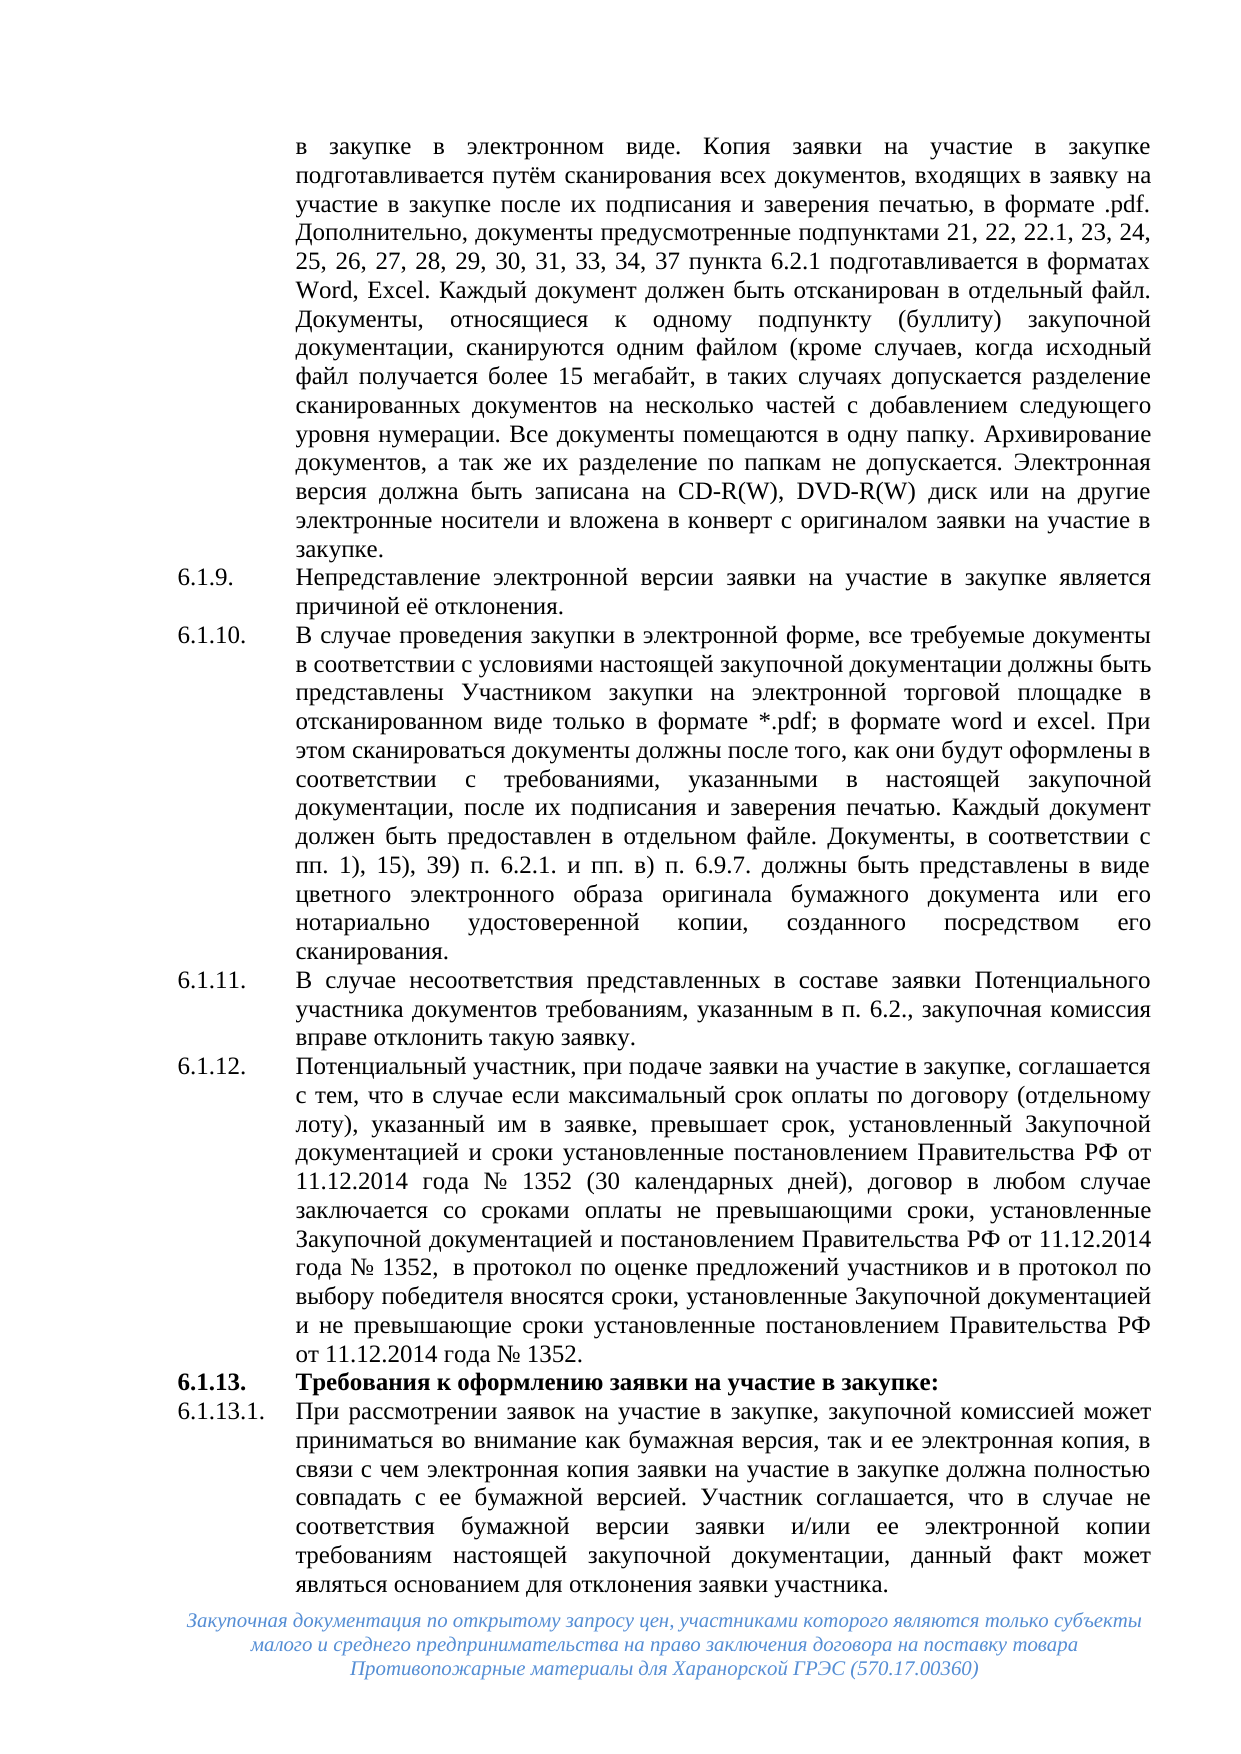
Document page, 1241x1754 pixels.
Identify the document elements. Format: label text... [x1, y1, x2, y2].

list Непредставление электронной версии заявки на участие в закупке является причиной её отклонения. [177, 562, 1152, 620]
list Требования к оформлению заявки на участие в закупке: [177, 1367, 1152, 1396]
list В случае проведения закупки в электронной форме, все требуемые документы в соответствии с условиями настоящей закупочной документации должны быть представлены Участником закупки на электронной торговой площадке в отсканированном виде только в формате *.pdf; в формате word и excel. При этом сканироваться документы должны после того, как они будут оформлены в соответствии с требованиями, указанными в настоящей закупочной документации, после их подписания и заверения печатью. Каждый документ должен быть предоставлен в отдельном файле. Документы, в соответствии с пп. 1), 15), 39) п. 6.2.1. и пп. в) п. 6.9.7. должны быть представлены в виде цветного электронного образа оригинала бумажного документа или его нотариально удостоверенной копии, созданного посредством его сканирования. [177, 620, 1152, 965]
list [177, 131, 1152, 562]
list При рассмотрении заявок на участие в закупке, закупочной комиссией может приниматься во внимание как бумажная версия, так и ее электронная копия, в связи с чем электронная копия заявки на участие в закупке должна полностью совпадать с ее бумажной версией. Участник соглашается, что в случае не соответствия бумажной версии заявки и/или ее электронной копии требованиям настоящей закупочной документации, данный факт может являться основанием для отклонения заявки участника. [177, 1396, 1152, 1597]
list Потенциальный участник, при подаче заявки на участие в закупке, соглашается с тем, что в случае если максимальный срок оплаты по договору (отдельному лоту), указанный им в заявке, превышает срок, установленный Закупочной документацией и сроки установленные постановлением Правительства РФ от 11.12.2014 года № 1352 (30 календарных дней), договор в любом случае заключается со сроками оплаты не превышающими сроки, установленные Закупочной документацией и постановлением Правительства РФ от 11.12.2014 года № 1352, в протокол по оценке предложений участников и в протокол по выбору победителя вносятся сроки, установленные Закупочной документацией и не превышающие сроки установленные постановлением Правительства РФ от 11.12.2014 года № 1352. [177, 1051, 1152, 1367]
list В случае несоответствия представленных в составе заявки Потенциального участника документов требованиям, указанным в п. 6.2., закупочная комиссия вправе отклонить такую заявку. [177, 965, 1152, 1051]
